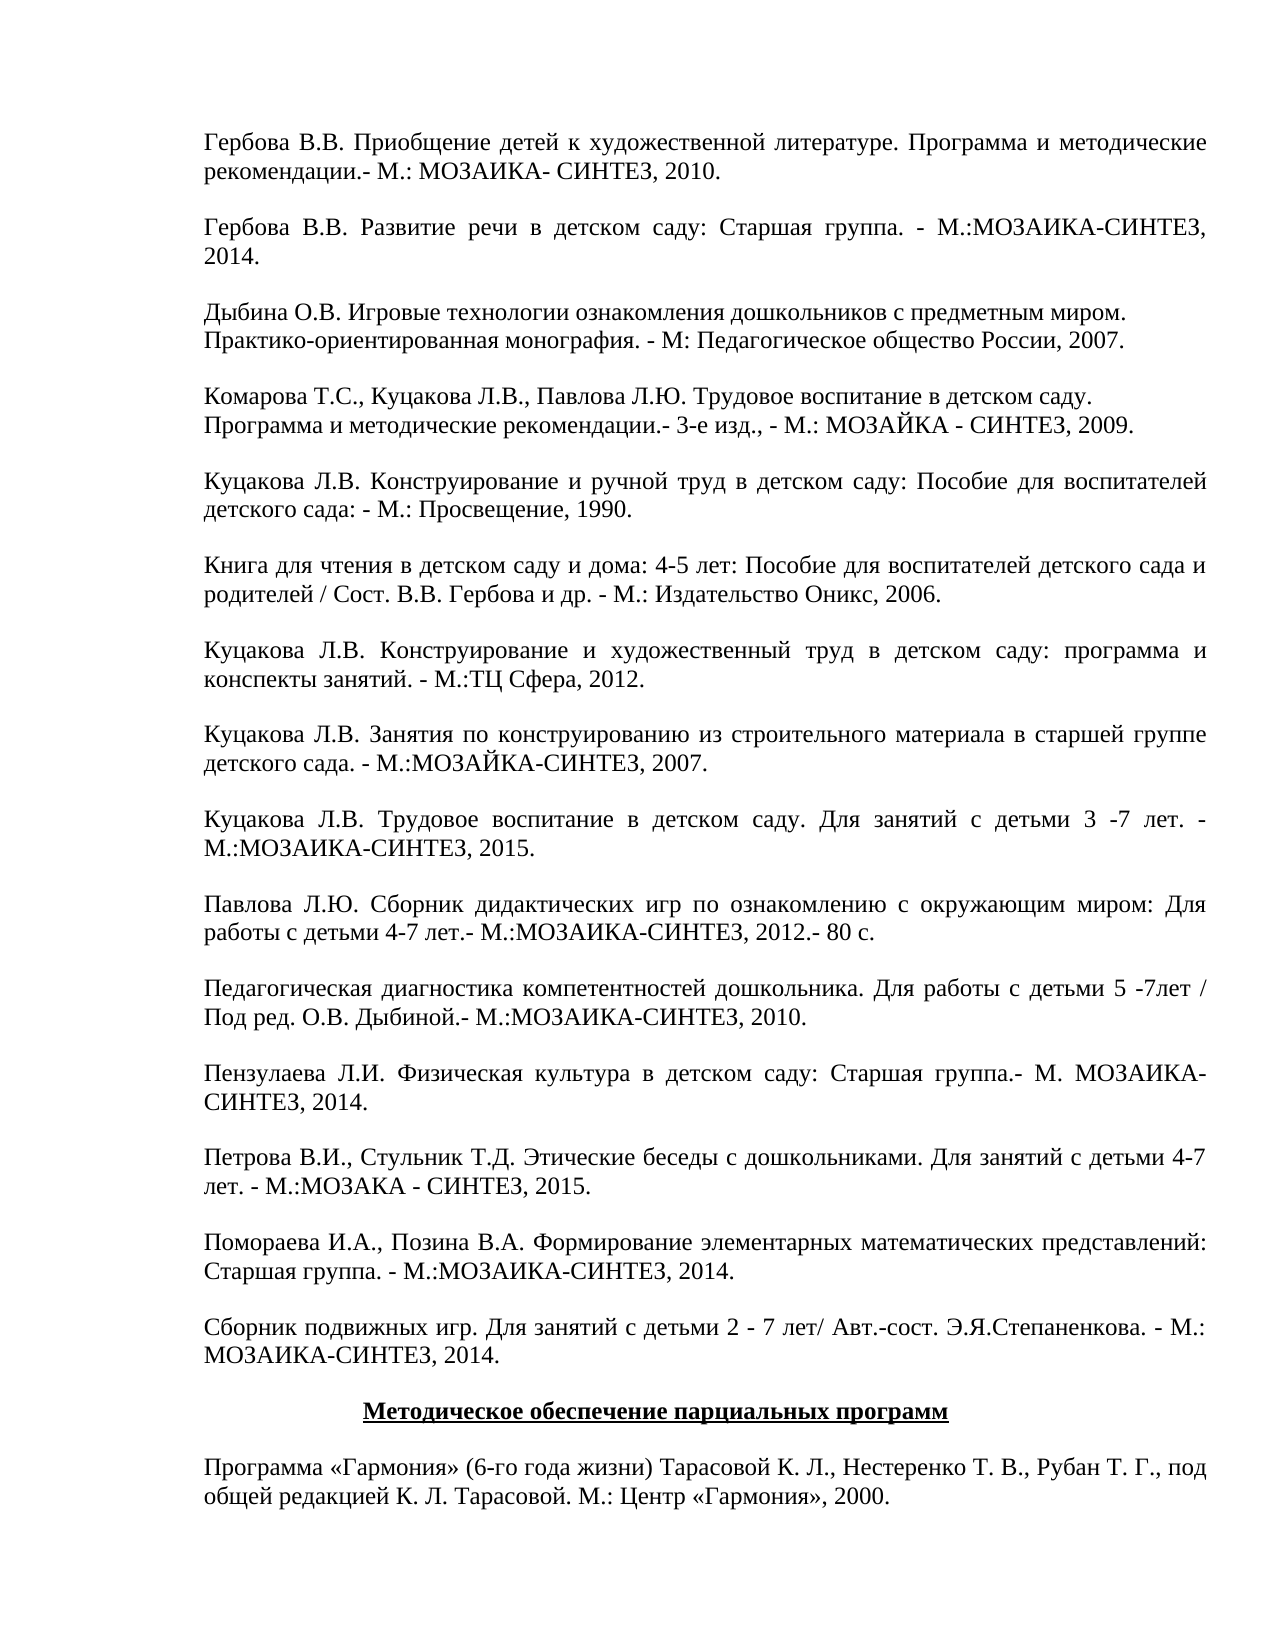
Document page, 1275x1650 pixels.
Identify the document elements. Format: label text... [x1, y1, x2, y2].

text Пензулаева Л.И. Физическая культура в детском саду: Старшая группа.- М. МОЗАИКА- СИНТЕЗ, 2014. [203, 1058, 1208, 1115]
text Куцакова Л.В. Конструирование и художественный труд в детском саду: программа и конспекты занятий. - М.:ТЦ Сфера, 2012. [203, 635, 1208, 692]
text Книга для чтения в детском саду и дома: 4-5 лет: Пособие для воспитателей детского сада и родителей / Сост. В.В. Гербова и др. - М.: Издательство Оникс, 2006. [203, 550, 1208, 608]
text Комарова Т.С., Куцакова Л.В., Павлова Л.Ю. Трудовое воспитание в детском саду. [103, 381, 1208, 410]
text Программа и методические рекомендации.- 3-е изд., - М.: МОЗАЙКА - СИНТЕЗ, 2009. [103, 410, 1208, 439]
text Дыбина О.В. Игровые технологии ознакомления дошкольников с предметным миром. [103, 297, 1208, 325]
text Гербова В.В. Приобщение детей к художественной литературе. Программа и методические рекомендации.- М.: МОЗАИКА- СИНТЕЗ, 2010. [203, 127, 1208, 185]
text Помораева И.А., Позина В.А. Формирование элементарных математических представлений: Старшая группа. - М.:МОЗАИКА-СИНТЕЗ, 2014. [203, 1227, 1208, 1284]
text Куцакова Л.В. Занятия по конструированию из строительного материала в старшей группе детского сада. - М.:МОЗАЙКА-СИНТЕЗ, 2007. [203, 719, 1208, 777]
text Сборник подвижных игр. Для занятий с детьми 2 - 7 лет/ Авт.-сост. Э.Я.Степаненкова. - М.: МОЗАИКА-СИНТЕЗ, 2014. [203, 1312, 1208, 1369]
text Куцакова Л.В. Трудовое воспитание в детском саду. Для занятий с детьми 3 -7 лет. - М.:МОЗАИКА-СИНТЕЗ, 2015. [203, 804, 1208, 862]
text Павлова Л.Ю. Сборник дидактических игр по ознакомлению с окружающим миром: Для работы с детьми 4-7 лет.- М.:МОЗАИКА-СИНТЕЗ, 2012.- 80 с. [203, 889, 1208, 946]
text Практико-ориентированная монография. - М: Педагогическое общество России, 2007. [103, 325, 1208, 354]
text Педагогическая диагностика компетентностей дошкольника. Для работы с детьми 5 -7лет / Под ред. О.В. Дыбиной.- М.:МОЗАИКА-СИНТЕЗ, 2010. [203, 973, 1208, 1031]
text Петрова В.И., Стульник Т.Д. Этические беседы с дошкольниками. Для занятий с детьми 4-7 лет. - М.:МОЗАКА - СИНТЕЗ, 2015. [203, 1142, 1208, 1200]
text Гербова В.В. Развитие речи в детском саду: Старшая группа. - М.:МОЗАИКА-СИНТЕЗ, 2014. [203, 212, 1208, 269]
text Программа «Гармония» (6-го года жизни) Тарасовой К. Л., Нестеренко Т. В., Рубан Т. Г., под общей редакцией К. Л. Тарасовой. М.: Центр «Гармония», 2000. [203, 1452, 1208, 1509]
text Методическое обеспечение парциальных программ [103, 1396, 1208, 1425]
text Куцакова Л.В. Конструирование и ручной труд в детском саду: Пособие для воспитателей детского сада: - М.: Просвещение, 1990. [203, 466, 1208, 523]
